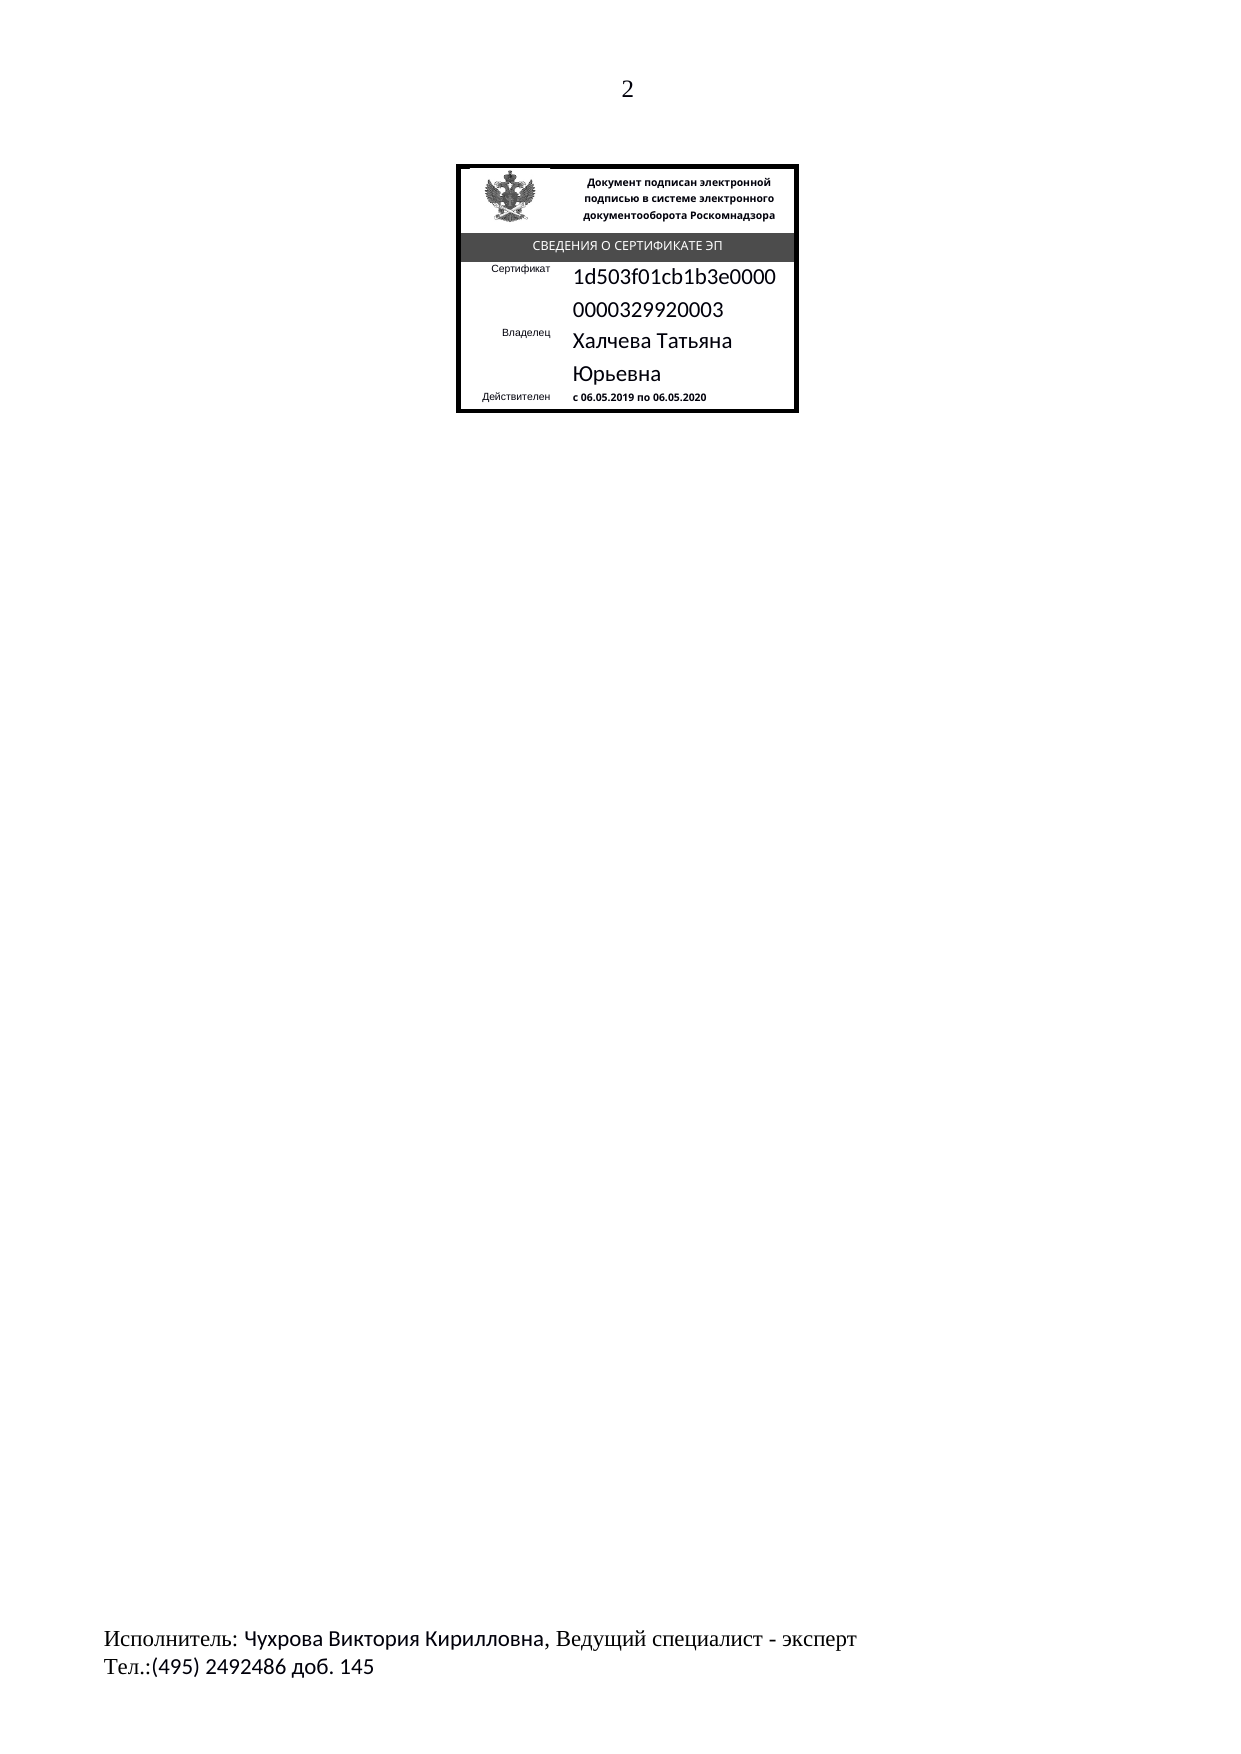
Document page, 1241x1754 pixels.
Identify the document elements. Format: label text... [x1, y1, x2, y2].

table_cell Действителен [461, 391, 561, 409]
table_cell СВЕДЕНИЯ О СЕРТИФИКАТЕ ЭП [461, 233, 794, 262]
picture [469, 168, 550, 224]
table_cell [561, 263, 794, 327]
table_cell Сертификат [461, 263, 561, 327]
table_header [461, 169, 561, 233]
table_cell [561, 391, 794, 409]
table_cell [561, 327, 794, 391]
table_header Документ подписан электронной подписью в системе электронного документооборота Роскомнадзора [561, 169, 794, 233]
table_cell Владелец [461, 327, 561, 391]
